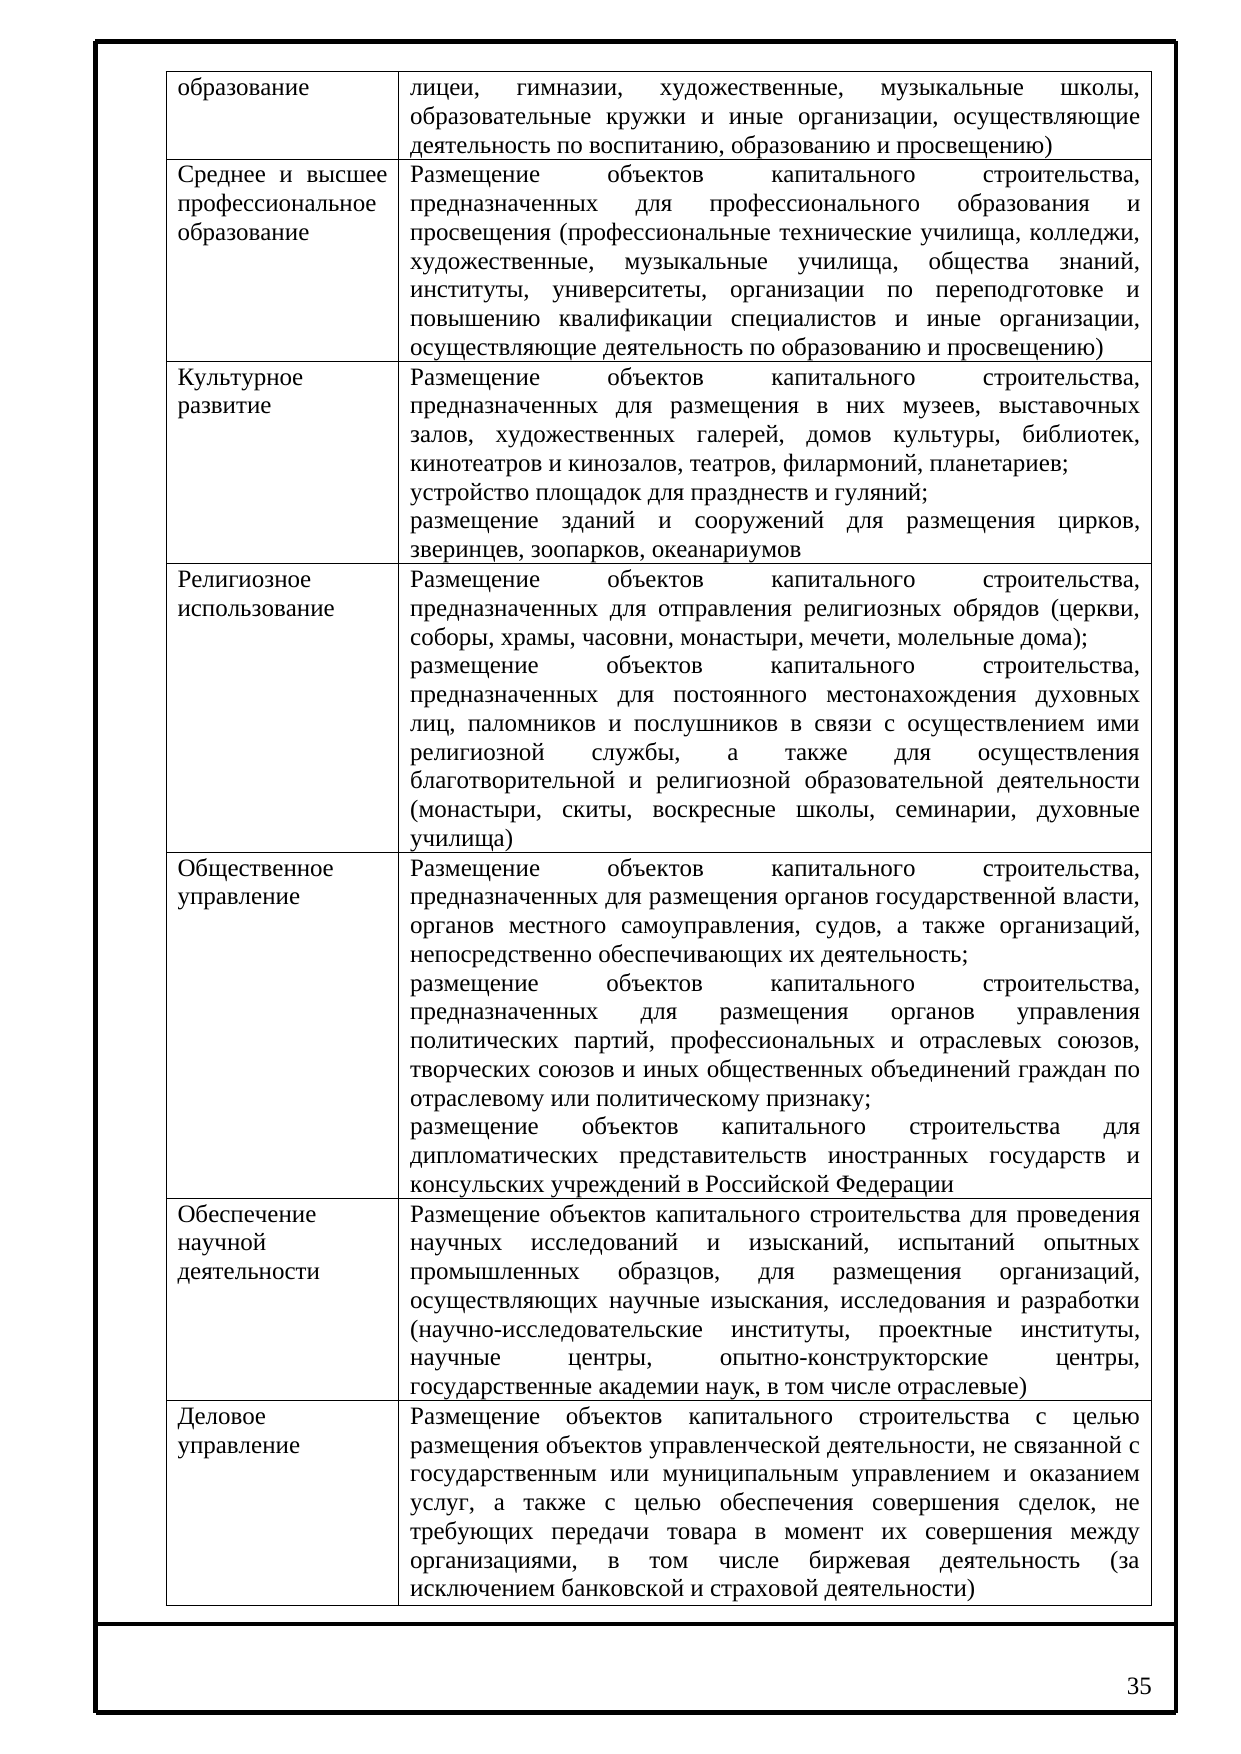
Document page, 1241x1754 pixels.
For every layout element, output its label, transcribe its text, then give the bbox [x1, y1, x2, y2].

table_cell Культурное развитие [167, 362, 398, 563]
table_cell Среднее и высшее профессиональное образование [167, 160, 398, 361]
table_cell Общественное управление [167, 853, 398, 1198]
table_cell Размещение объектов капитального строительства, предназначенных для размещения органов государственной власти, органов местного самоуправления, судов, а также организаций, непосредственно обеспечивающих их деятельность; размещение объектов капитального строительства, предназначенных для размещения органов управления политических партий, профессиональных и отраслевых союзов, творческих союзов и иных общественных объединений граждан по отраслевому или политическому признаку; размещение объектов капитального строительства для дипломатических представительств иностранных государств и консульских учреждений в Российской Федерации [399, 853, 1151, 1198]
table_cell Размещение объектов капитального строительства с целью размещения объектов управленческой деятельности, не связанной с государственным или муниципальным управлением и оказанием услуг, а также с целью обеспечения совершения сделок, не требующих передачи товара в момент их совершения между организациями, в том числе биржевая деятельность (за исключением банковской и страховой деятельности) [399, 1401, 1151, 1605]
table_cell Обеспечение научной деятельности [167, 1199, 398, 1400]
table_cell Размещение объектов капитального строительства, предназначенных для профессионального образования и просвещения (профессиональные технические училища, колледжи, художественные, музыкальные училища, общества знаний, институты, университеты, организации по переподготовке и повышению квалификации специалистов и иные организации, осуществляющие деятельность по образованию и просвещению) [399, 160, 1151, 361]
table_cell Размещение объектов капитального строительства, предназначенных для отправления религиозных обрядов (церкви, соборы, храмы, часовни, монастыри, мечети, молельные дома); размещение объектов капитального строительства, предназначенных для постоянного местонахождения духовных лиц, паломников и послушников в связи с осуществлением ими религиозной службы, а также для осуществления благотворительной и религиозной образовательной деятельности (монастыри, скиты, воскресные школы, семинарии, духовные училища) [399, 564, 1151, 852]
table_cell Размещение объектов капитального строительства, предназначенных для размещения в них музеев, выставочных залов, художественных галерей, домов культуры, библиотек, кинотеатров и кинозалов, театров, филармоний, планетариев; устройство площадок для празднеств и гуляний; размещение зданий и сооружений для размещения цирков, зверинцев, зоопарков, океанариумов [399, 362, 1151, 563]
table_cell Деловое управление [167, 1401, 398, 1605]
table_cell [399, 72, 1151, 158]
table_cell Религиозное использование [167, 564, 398, 852]
table_cell Размещение объектов капитального строительства для проведения научных исследований и изысканий, испытаний опытных промышленных образцов, для размещения организаций, осуществляющих научные изыскания, исследования и разработки (научно-исследовательские институты, проектные институты, научные центры, опытно-конструкторские центры, государственные академии наук, в том числе отраслевые) [399, 1199, 1151, 1400]
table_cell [167, 72, 398, 158]
